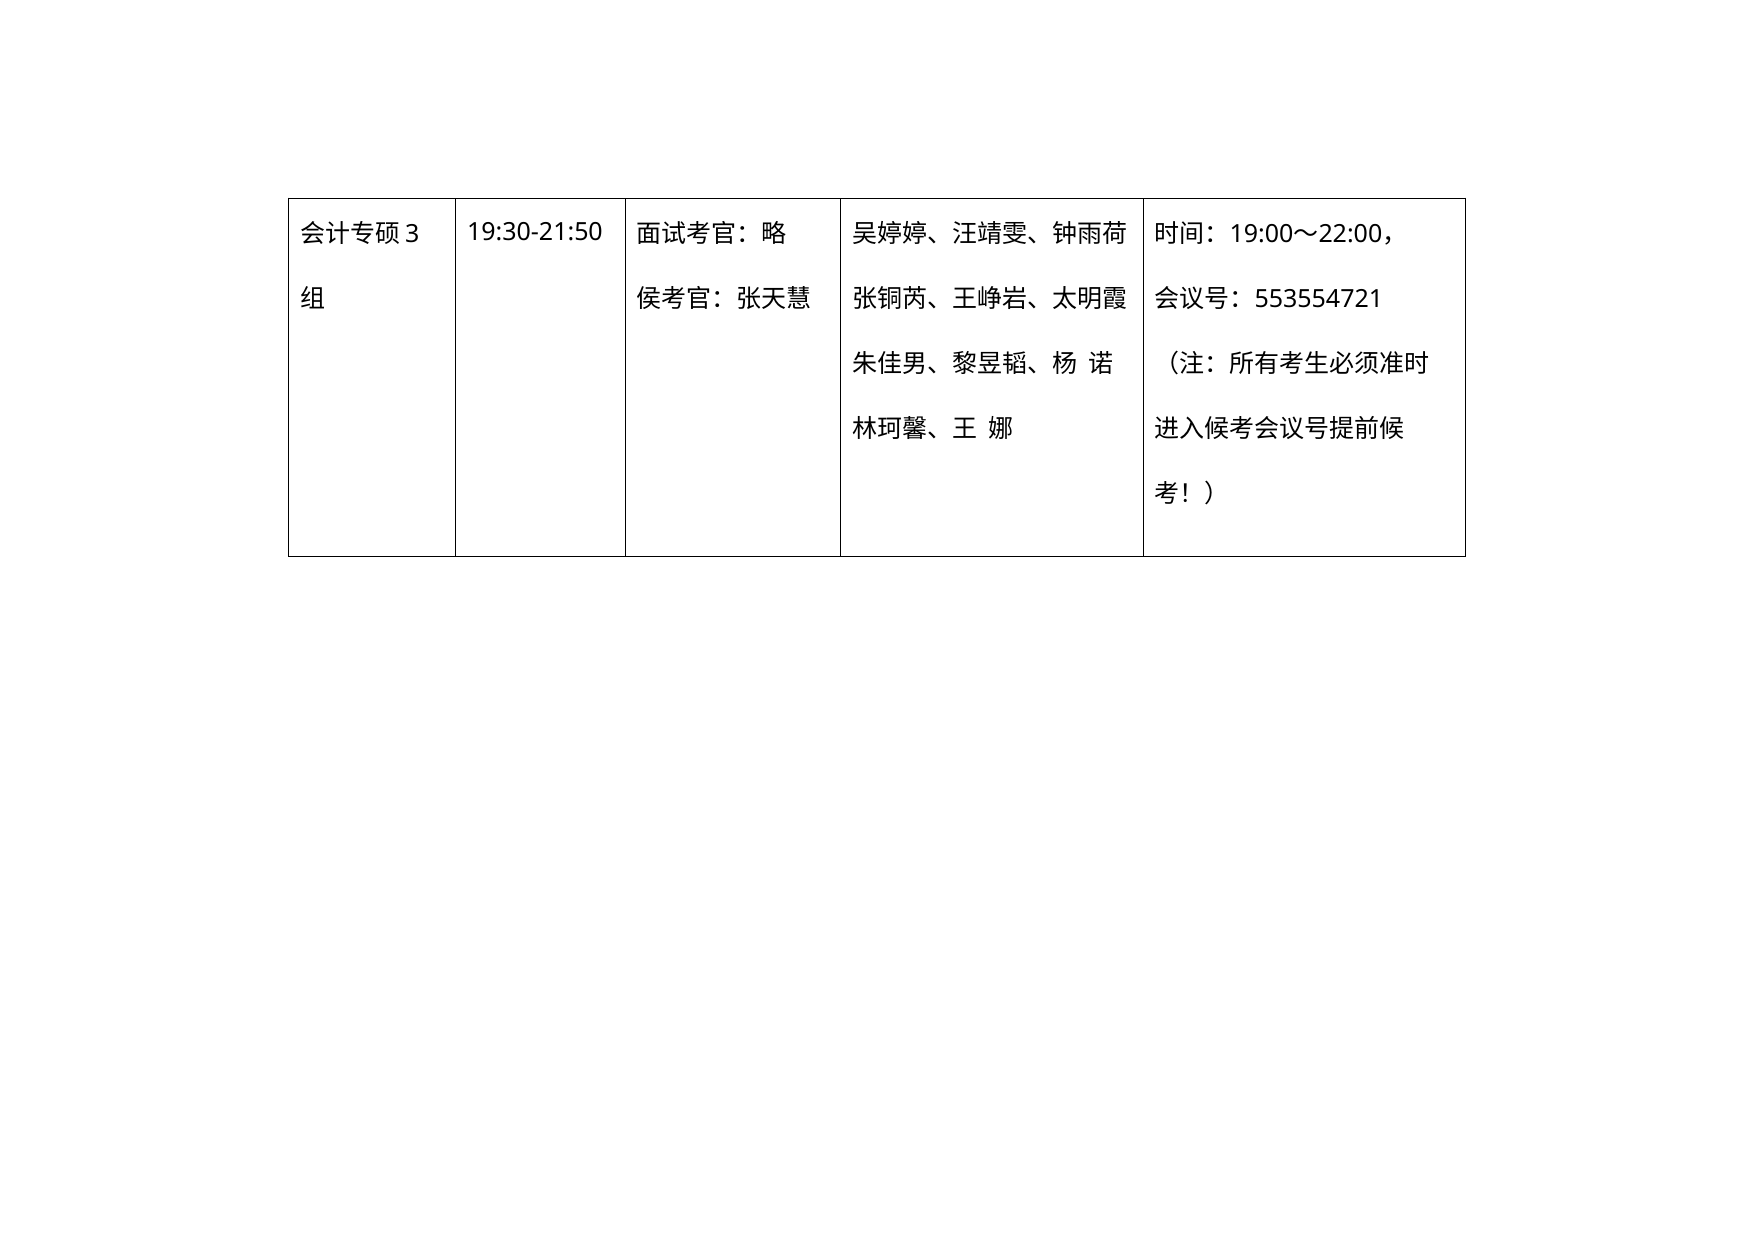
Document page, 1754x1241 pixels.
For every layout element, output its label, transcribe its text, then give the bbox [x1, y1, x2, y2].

table_cell 时间：19:00～22:00， 会议号：553554721 （注：所有考生必须准时进入候考会议号提前候考！） [1144, 199, 1465, 556]
table_cell 19:30-21:50 [456, 199, 625, 556]
table_cell 会计专硕3组 [289, 199, 455, 556]
table_cell 面试考官：略 侯考官：张天慧 [626, 199, 840, 556]
table_cell 吴婷婷、汪靖雯、钟雨荷张铜芮、王峥岩、太明霞朱佳男、黎昱韬、杨 诺林珂馨、王 娜 [841, 199, 1143, 556]
